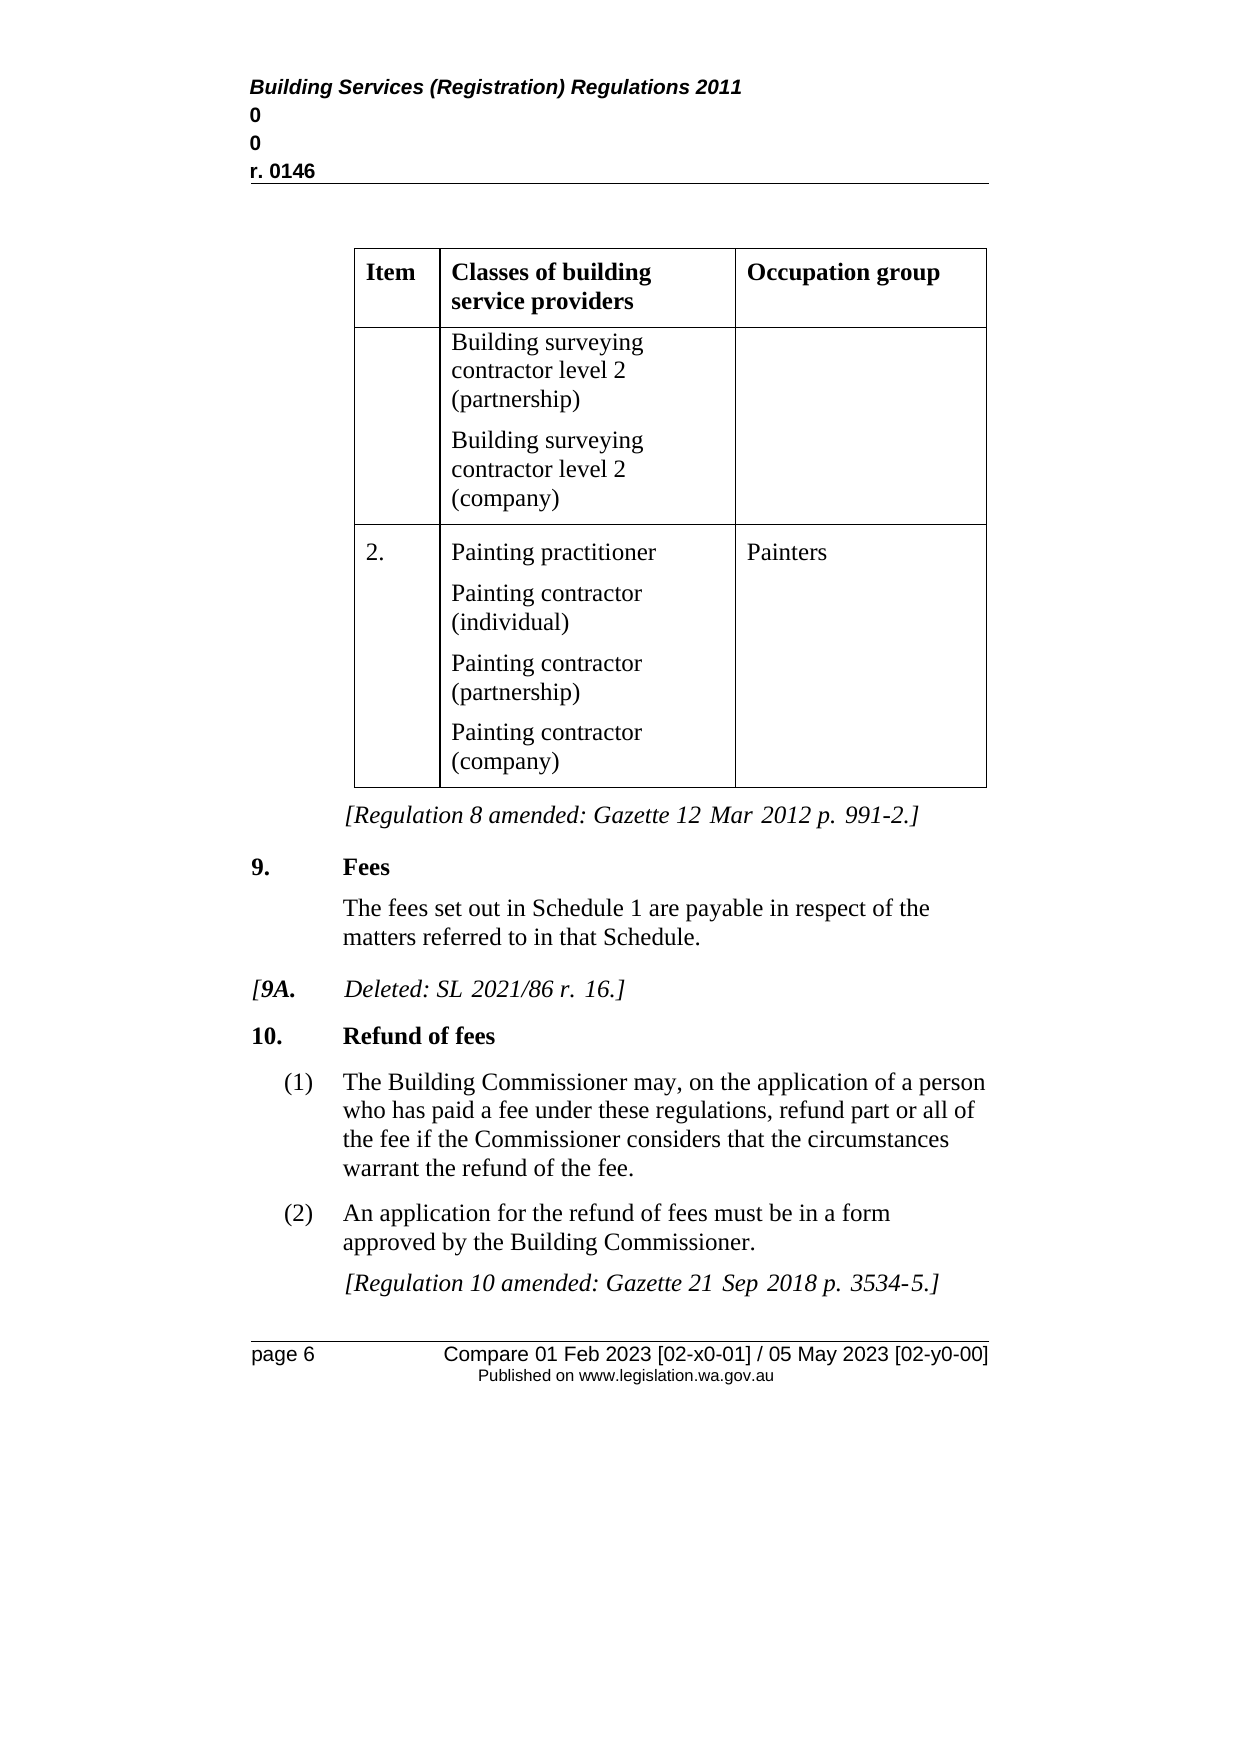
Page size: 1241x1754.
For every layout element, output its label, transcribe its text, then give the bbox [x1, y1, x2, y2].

subtitle 9. Fees [251, 852, 989, 881]
text (1) The Building Commissioner may, on the application of a person who has paid a fee under these regulations, refund part or all of the fee if the Commissioner considers that the circumstances warrant the refund of the fee. [251, 1067, 989, 1182]
text [Regulation 8 amended: Gazette 12 Mar 2012 p. 991-2.] [251, 800, 989, 829]
table_cell [355, 718, 439, 787]
subtitle 10. Refund of fees [251, 1021, 989, 1050]
table_header Occupation group [736, 249, 986, 327]
table_cell Painting contractor (company) [441, 718, 735, 787]
text [Regulation 10 amended: Gazette 21 Sep 2018 p. 3534-5.] [251, 1268, 989, 1297]
table_header Classes of building service providers [441, 249, 735, 327]
text [9A. Deleted: SL 2021/86 r. 16.] [251, 974, 989, 1002]
table_header Item [355, 249, 439, 327]
table_cell 2. [355, 525, 439, 717]
text The fees set out in Schedule 1 are payable in respect of the matters referred to in that Schedule. [251, 893, 989, 951]
table_cell Painting practitioner Painting contractor (individual) Painting contractor (partnership) [441, 525, 735, 717]
text (2) An application for the refund of fees must be in a form approved by the Building Commissioner. [251, 1198, 989, 1256]
table_cell [736, 718, 986, 787]
table_cell Building surveying contractor level 2 (partnership) Building surveying contractor level 2 (company) [441, 328, 735, 523]
table_cell [736, 328, 986, 523]
table_cell [355, 328, 439, 523]
table_cell Painters [736, 525, 986, 717]
